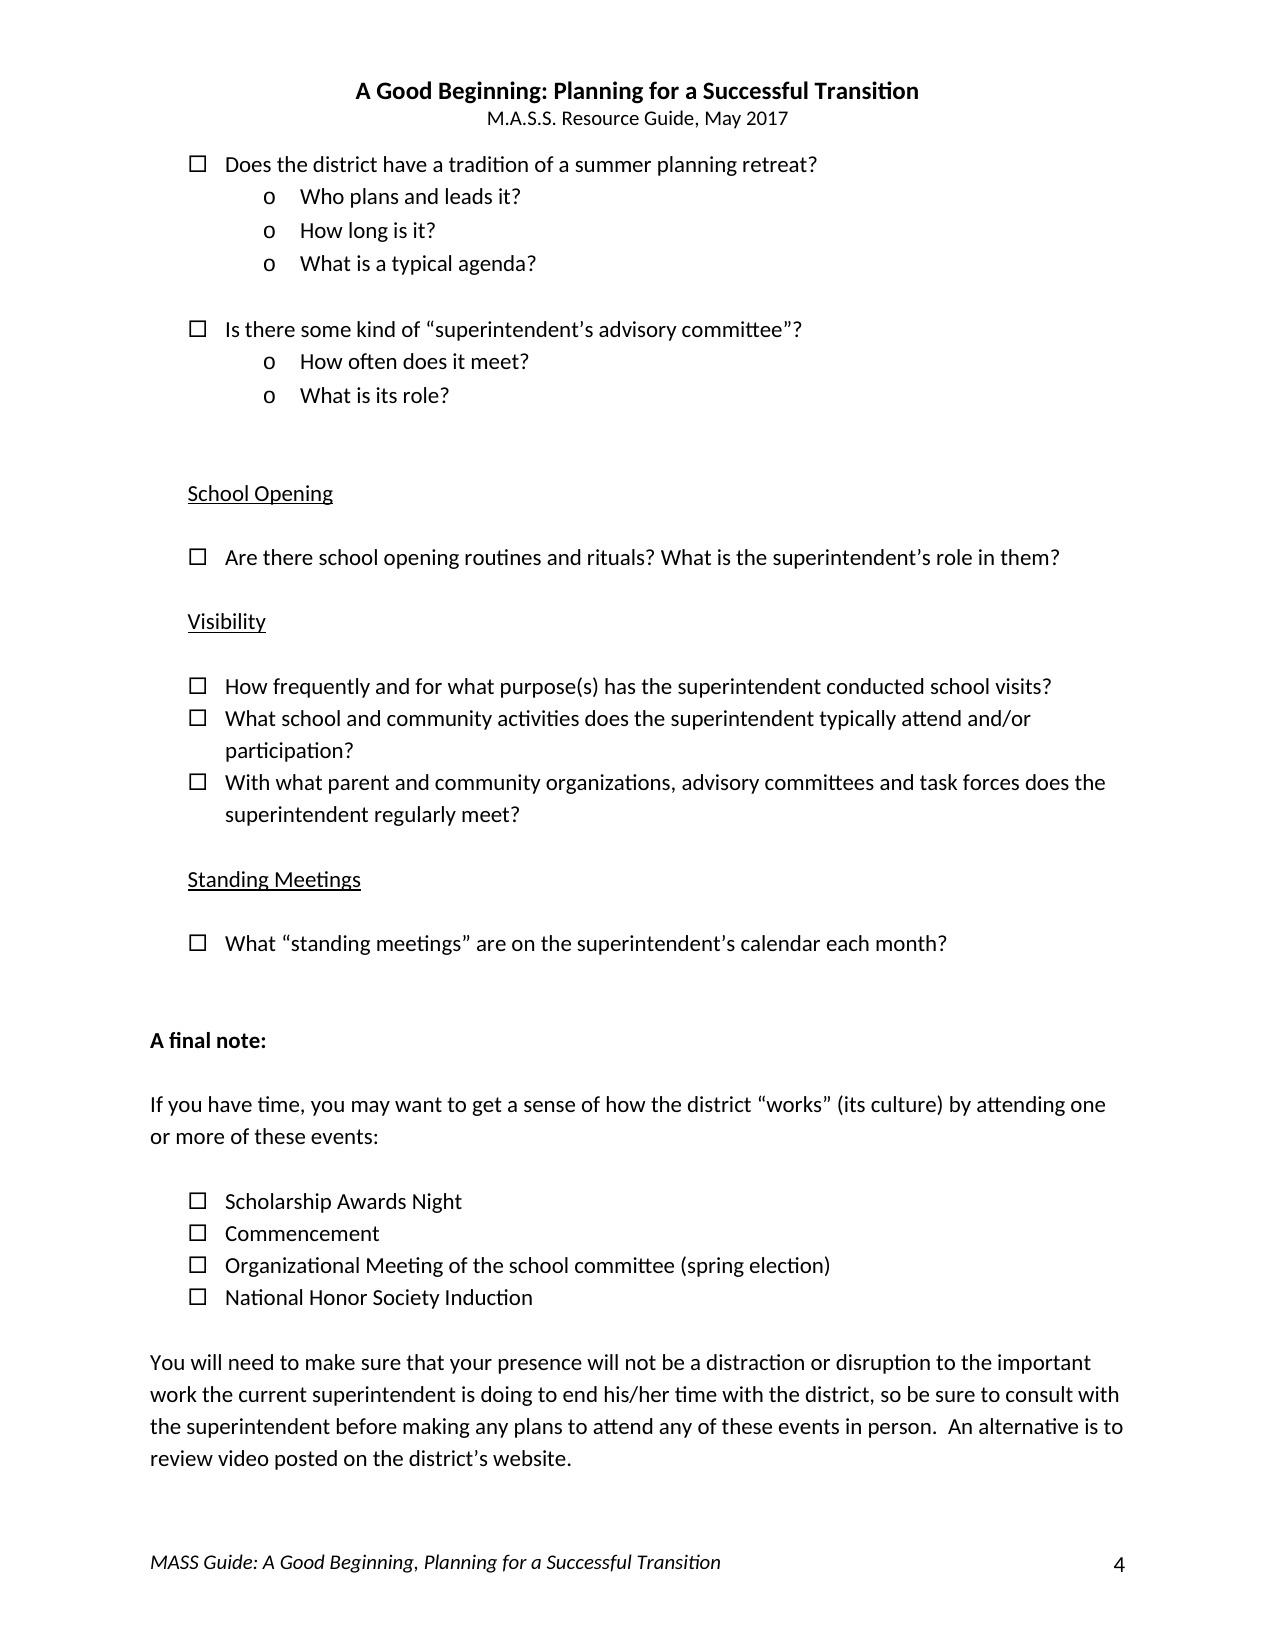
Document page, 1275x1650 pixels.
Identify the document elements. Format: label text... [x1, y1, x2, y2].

list What “standing meetings” are on the superintendent’s calendar each month? [187, 929, 1125, 957]
list How frequently and for what purpose(s) has the superintendent conducted school visits? [187, 672, 1125, 700]
list National Honor Society Induction [187, 1283, 1125, 1311]
text School Opening [150, 479, 1125, 507]
list Organizational Meeting of the school committee (spring election) [187, 1251, 1125, 1279]
text You will need to make sure that your presence will not be a distraction or disruption to the important work the current superintendent is doing to end his/her time with the district, so be sure to consult with the superintendent before making any plans to attend any of these events in person. An alternative is to review video posted on the district’s website. [150, 1348, 1125, 1472]
list What is its role? [262, 381, 1125, 410]
list What is a typical agenda? [262, 249, 1125, 278]
list Does the district have a tradition of a summer planning retreat? [187, 150, 1125, 178]
list Is there some kind of “superintendent’s advisory committee”? [187, 315, 1125, 343]
list Who plans and leads it? [262, 182, 1125, 211]
text Standing Meetings [187, 865, 1125, 893]
list Visibility [187, 607, 1125, 635]
list Commencement [187, 1219, 1125, 1247]
list Scholarship Awards Night [187, 1187, 1125, 1215]
text If you have time, you may want to get a sense of how the district “works” (its culture) by attending one or more of these events: [150, 1090, 1125, 1150]
list With what parent and community organizations, advisory committees and task forces does the superintendent regularly meet? [187, 768, 1125, 828]
list How often does it meet? [262, 347, 1125, 376]
list Are there school opening routines and rituals? What is the superintendent’s role in them? [187, 543, 1125, 571]
text A final note: [150, 1026, 1125, 1054]
list How long is it? [262, 216, 1125, 245]
list What school and community activities does the superintendent typically attend and/or participation? [187, 704, 1125, 764]
